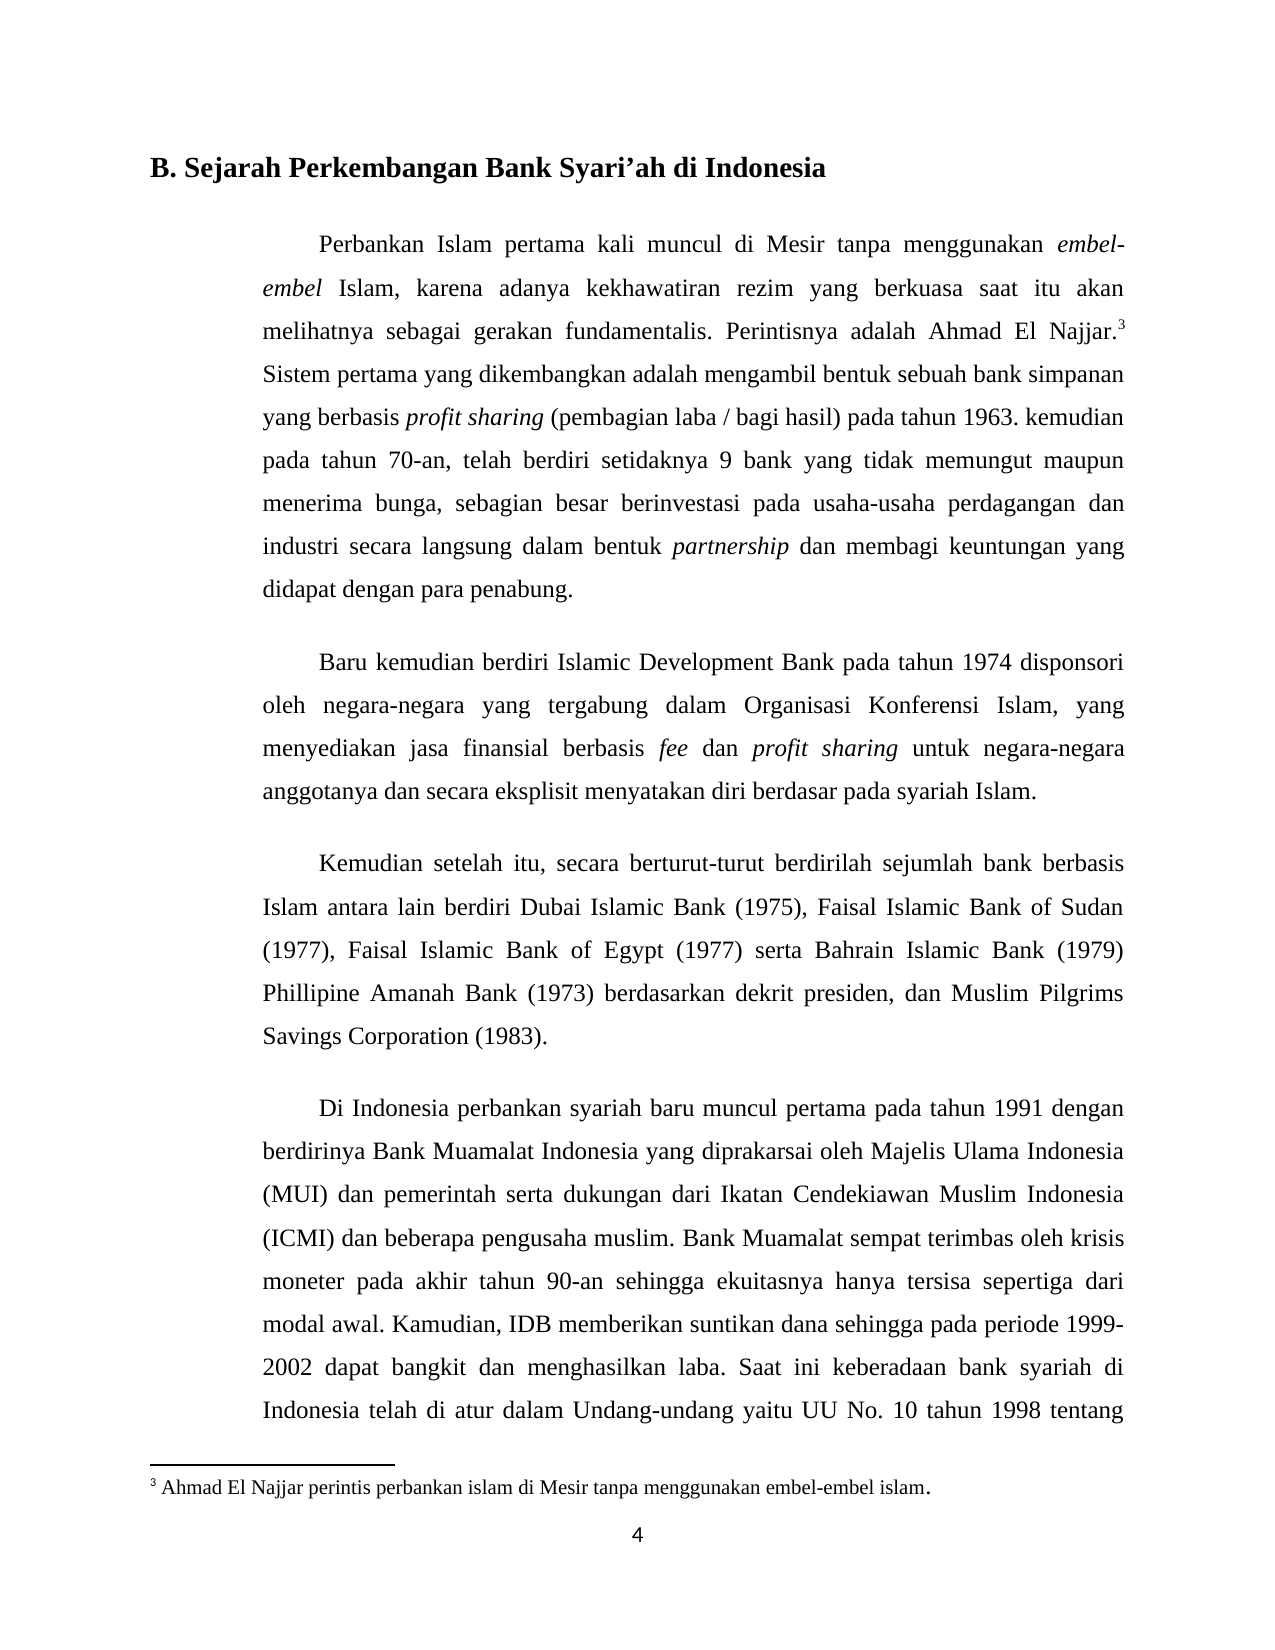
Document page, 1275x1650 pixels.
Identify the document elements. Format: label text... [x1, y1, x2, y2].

text Kemudian setelah itu, secara berturut-turut berdirilah sejumlah bank berbasis Islam antara lain berdiri Dubai Islamic Bank (1975), Faisal Islamic Bank of Sudan (1977), Faisal Islamic Bank of Egypt (1977) serta Bahrain Islamic Bank (1979) Phillipine Amanah Bank (1973) berdasarkan dekrit presiden, dan Muslim Pilgrims Savings Corporation (1983). [262, 848, 1125, 1050]
text Perbankan Islam pertama kali muncul di Mesir tanpa menggunakan embel-embel Islam, karena adanya kekhawatiran rezim yang berkuasa saat itu akan melihatnya sebagai gerakan fundamentalis. Perintisnya adalah Ahmad El Najjar. Sistem pertama yang dikembangkan adalah mengambil bentuk sebuah bank simpanan yang berbasis profit sharing (pembagian laba / bagi hasil) pada tahun 1963. kemudian pada tahun 70-an, telah berdiri setidaknya 9 bank yang tidak memungut maupun menerima bunga, sebagian besar berinvestasi pada usaha-usaha perdagangan dan industri secara langsung dalam bentuk partnership dan membagi keuntungan yang didapat dengan para penabung. [262, 229, 1125, 603]
text B. Sejarah Perkembangan Bank Syari’ah di Indonesia [150, 150, 1125, 183]
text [262, 1093, 1125, 1424]
text Baru kemudian berdiri Islamic Development Bank pada tahun 1974 disponsori oleh negara-negara yang tergabung dalam Organisasi Konferensi Islam, yang menyediakan jasa finansial berbasis fee dan profit sharing untuk negara-negara anggotanya dan secara eksplisit menyatakan diri berdasar pada syariah Islam. [262, 647, 1125, 805]
